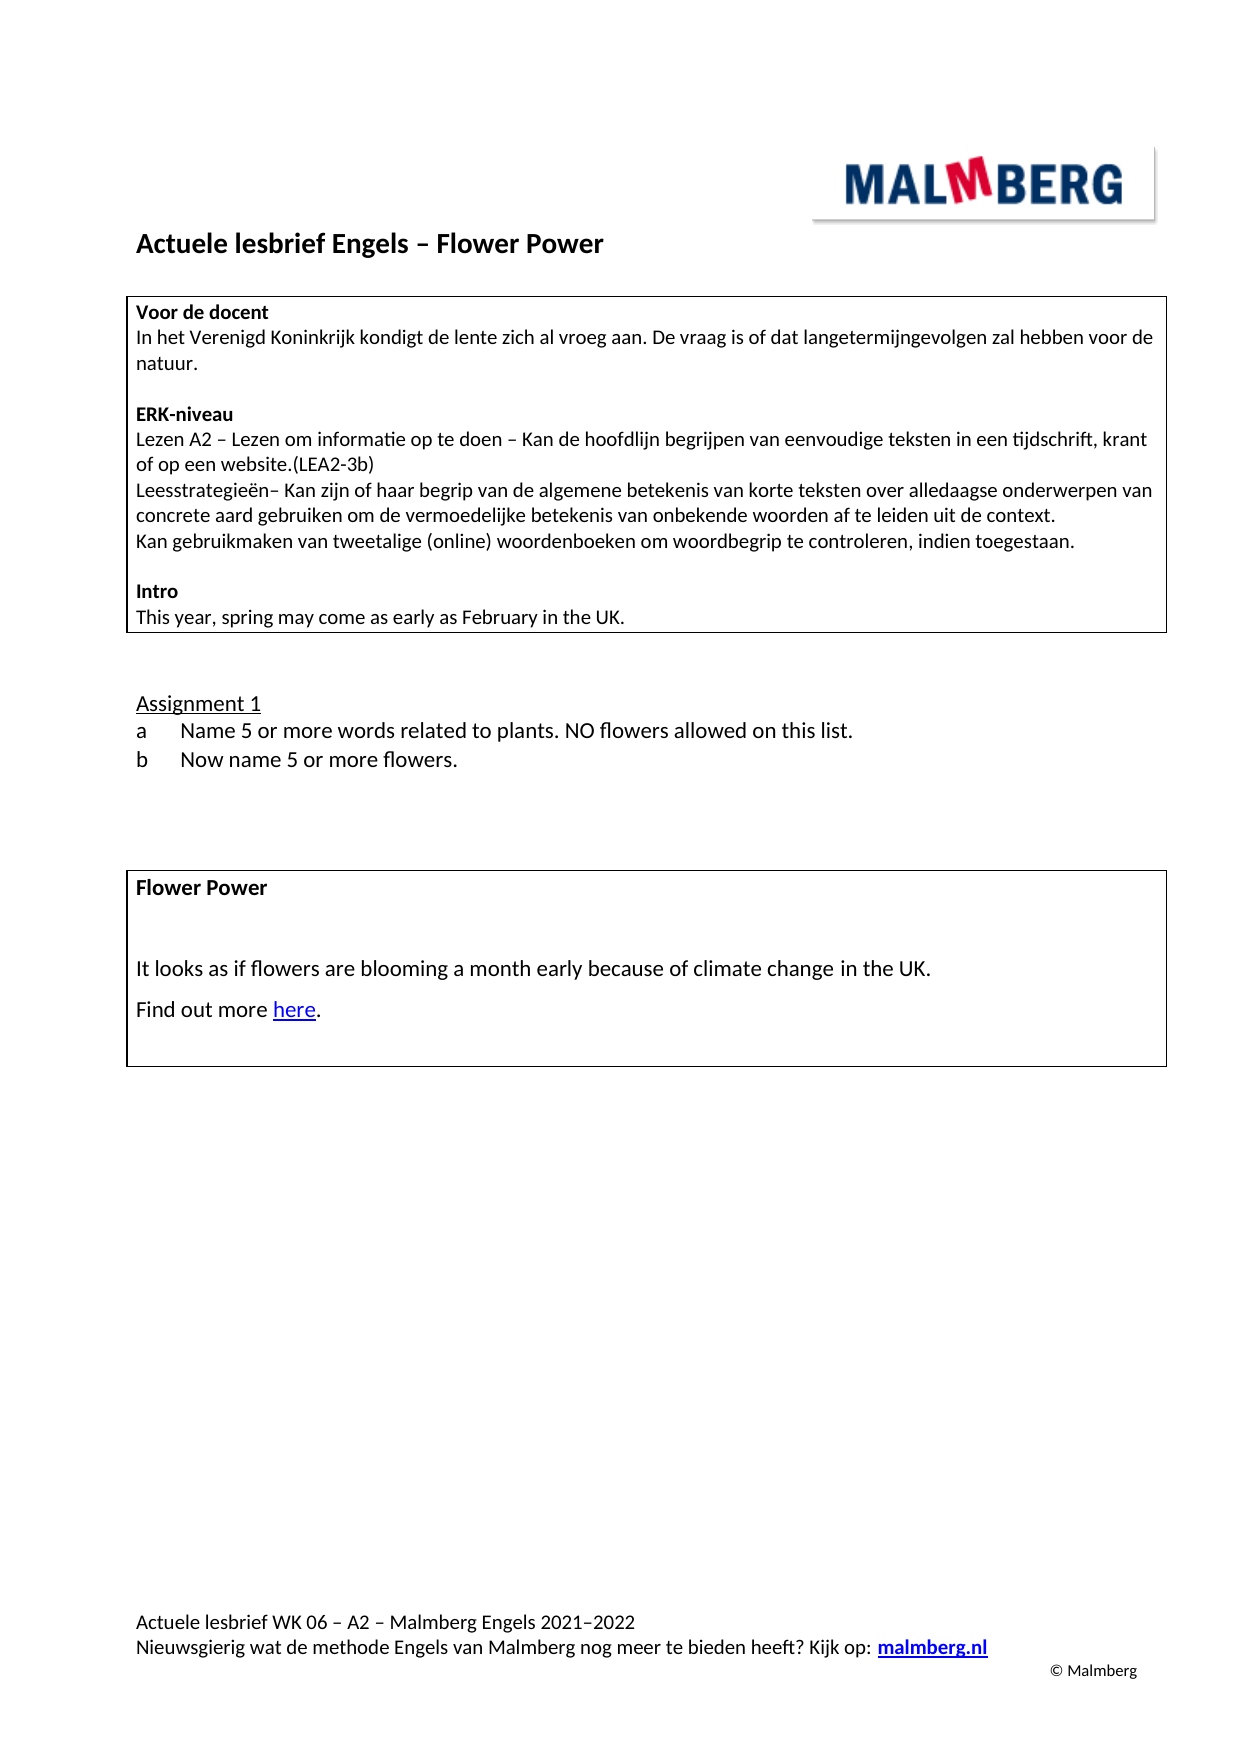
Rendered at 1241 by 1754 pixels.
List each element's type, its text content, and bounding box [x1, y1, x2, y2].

text It looks as if flowers are blooming a month early because of climate change in the UK. [128, 951, 1166, 983]
picture [812, 147, 1158, 225]
text b Now name 5 or more flowers. [136, 745, 1158, 773]
list In het Verenigd Koninkrijk kondigt de lente zich al vroeg aan. De vraag is of dat langetermijngevolgen zal hebben voor de natuur. [128, 321, 1166, 375]
text Lezen A2 – Lezen om informatie op te doen – Kan de hoofdlijn begrijpen van eenvoudige teksten in een tijdschrift, krant of op een website. (LEA2-3b) [128, 423, 1166, 474]
text Find out more here. [128, 992, 1166, 1023]
text Leesstrategieën – Kan zijn of haar begrip van de algemene betekenis van korte teksten over alledaagse onderwerpen van concrete aard gebruiken om de vermoedelijke betekenis van onbekende woorden af te leiden uit de context. [128, 474, 1166, 525]
text ERK-niveau [128, 398, 1166, 423]
text This year, spring may come as early as February in the UK. [128, 601, 1166, 632]
text Flower Power [128, 871, 1166, 902]
text Actuele lesbrief Engels – Flower Power [136, 225, 1158, 260]
text a Name 5 or more words related to plants. NO flowers allowed on this list. [136, 717, 1158, 745]
text Kan gebruikmaken van tweetalige (online) woordenboeken om woordbegrip te controleren, indien toegestaan. [128, 525, 1166, 553]
text Assignment 1 [136, 689, 1158, 717]
text Intro [128, 576, 1166, 601]
text Voor de docent [128, 297, 1166, 321]
